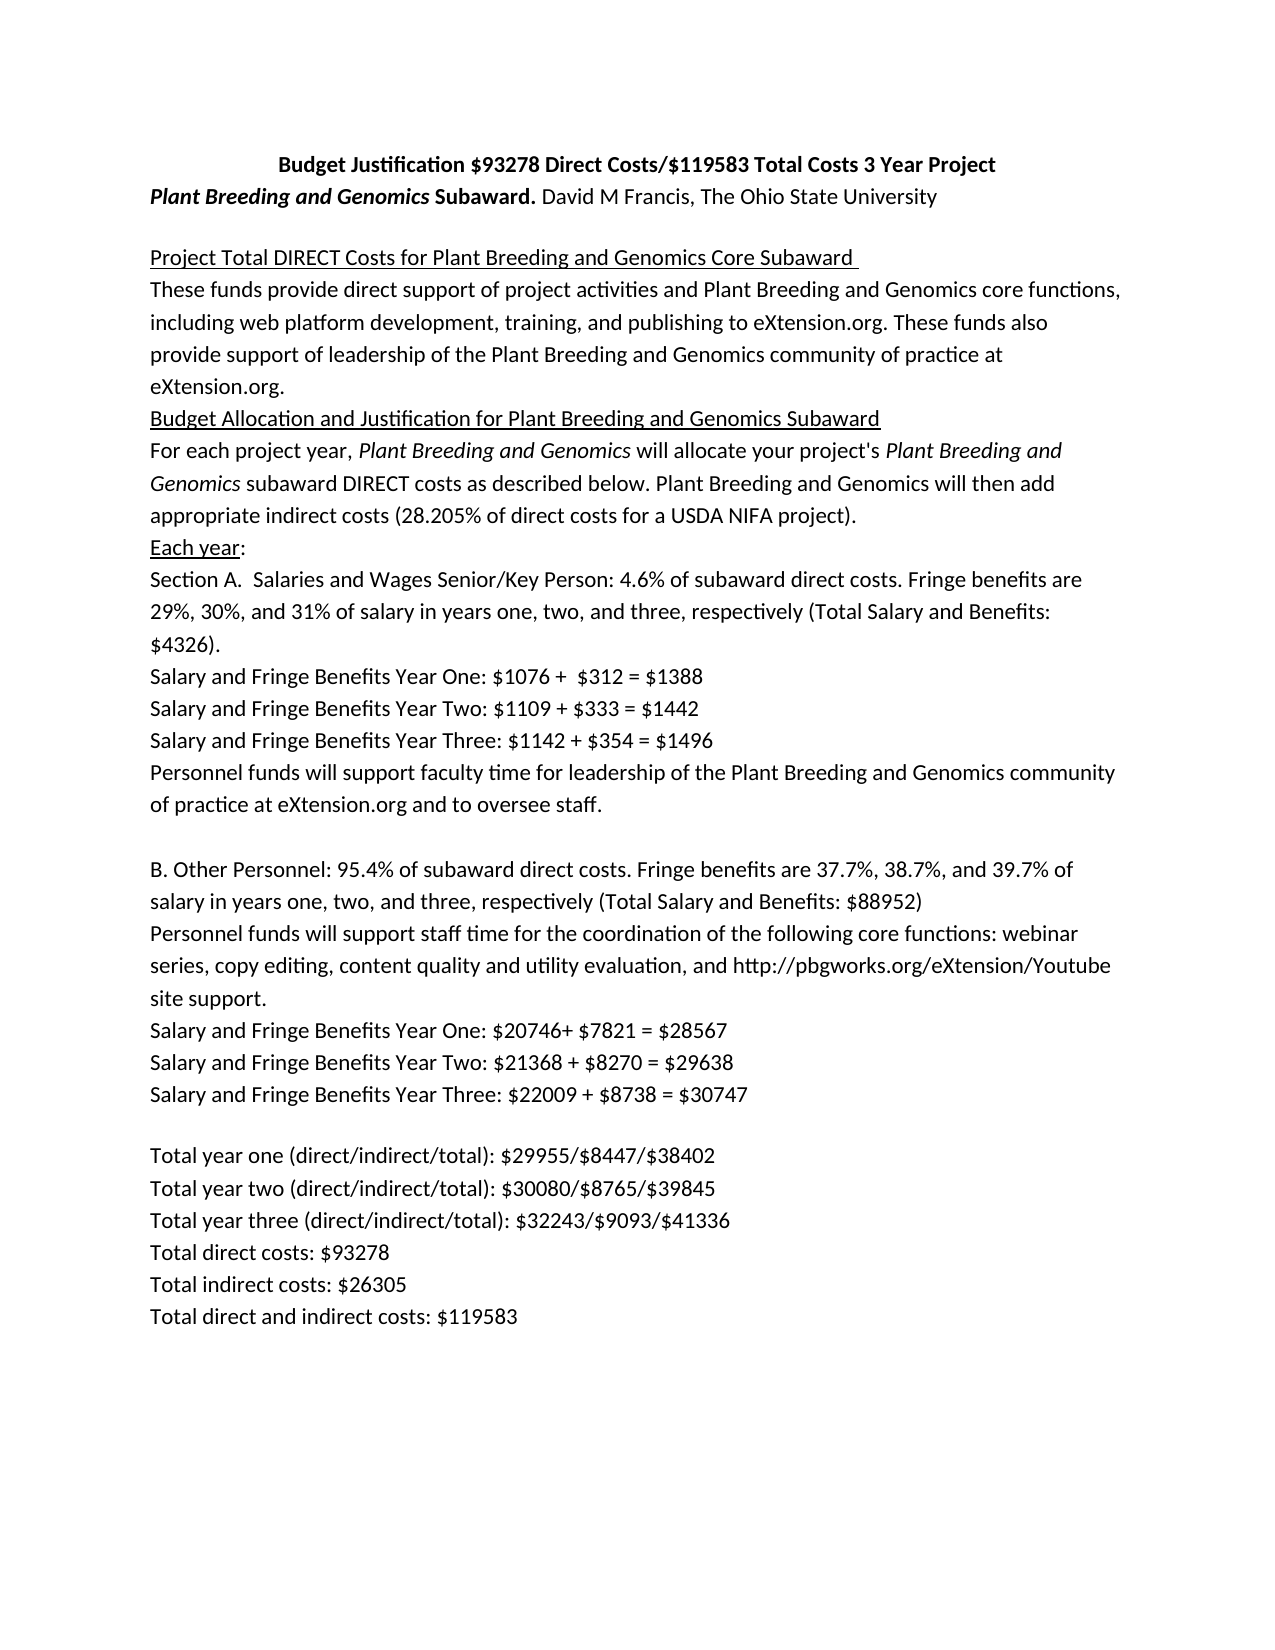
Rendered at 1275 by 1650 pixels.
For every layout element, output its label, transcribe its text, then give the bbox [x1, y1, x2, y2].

text Salary and Fringe Benefits Year One: $20746+ $7821 = $28567 [150, 1016, 1125, 1044]
text Plant Breeding and Genomics Subaward. David M Francis, The Ohio State University [150, 182, 1125, 210]
text B. Other Personnel: 95.4% of subaward direct costs. Fringe benefits are 37.7%, 38.7%, and 39.7% of salary in years one, two, and three, respectively (Total Salary and Benefits: $88952) [150, 855, 1125, 915]
text Total direct and indirect costs: $119583 [150, 1302, 1125, 1331]
text Salary and Fringe Benefits Year Two: $21368 + $8270 = $29638 [150, 1048, 1125, 1076]
text Salary and Fringe Benefits Year Two: $1109 + $333 = $1442 [150, 694, 1125, 722]
text Personnel funds will support staff time for the coordination of the following core functions: webinar series, copy editing, content quality and utility evaluation, and http://pbgworks.org/eXtension/Youtube site support. [150, 919, 1125, 1012]
text Total year one (direct/indirect/total): $29955/$8447/$38402 [150, 1142, 1125, 1169]
text Budget Allocation and Justification for Plant Breeding and Genomics Subaward [150, 404, 1140, 432]
text Salary and Fringe Benefits Year One: $1076 + $312 = $1388 [150, 662, 1125, 690]
text These funds provide direct support of project activities and Plant Breeding and Genomics core functions, including web platform development, training, and publishing to eXtension.org. These funds also provide support of leadership of the Plant Breeding and Genomics community of practice at eXtension.org. [150, 276, 1125, 400]
text Section A. Salaries and Wages Senior/Key Person: 4.6% of subaward direct costs. Fringe benefits are 29%, 30%, and 31% of salary in years one, two, and three, respectively (Total Salary and Benefits: $4326). [150, 565, 1125, 658]
text Personnel funds will support faculty time for leadership of the Plant Breeding and Genomics community of practice at eXtension.org and to oversee staff. [150, 758, 1125, 819]
text Total indirect costs: $26305 [150, 1270, 1125, 1298]
text Each year: [150, 533, 1125, 561]
text Salary and Fringe Benefits Year Three: $22009 + $8738 = $30747 [150, 1080, 1125, 1108]
text Salary and Fringe Benefits Year Three: $1142 + $354 = $1496 [150, 726, 1125, 754]
text Project Total DIRECT Costs for Plant Breeding and Genomics Core Subaward [150, 243, 1125, 271]
text Budget Justification $93278 Direct Costs/$119583 Total Costs 3 Year Project [150, 150, 1125, 178]
text Total direct costs: $93278 [150, 1238, 1125, 1266]
text Total year two (direct/indirect/total): $30080/$8765/$39845 [150, 1174, 1125, 1202]
text For each project year, Plant Breeding and Genomics will allocate your project's Plant Breeding and Genomics subaward DIRECT costs as described below. Plant Breeding and Genomics will then add appropriate indirect costs (28.205% of direct costs for a USDA NIFA project). [150, 437, 1125, 529]
text Total year three (direct/indirect/total): $32243/$9093/$41336 [150, 1206, 1125, 1234]
